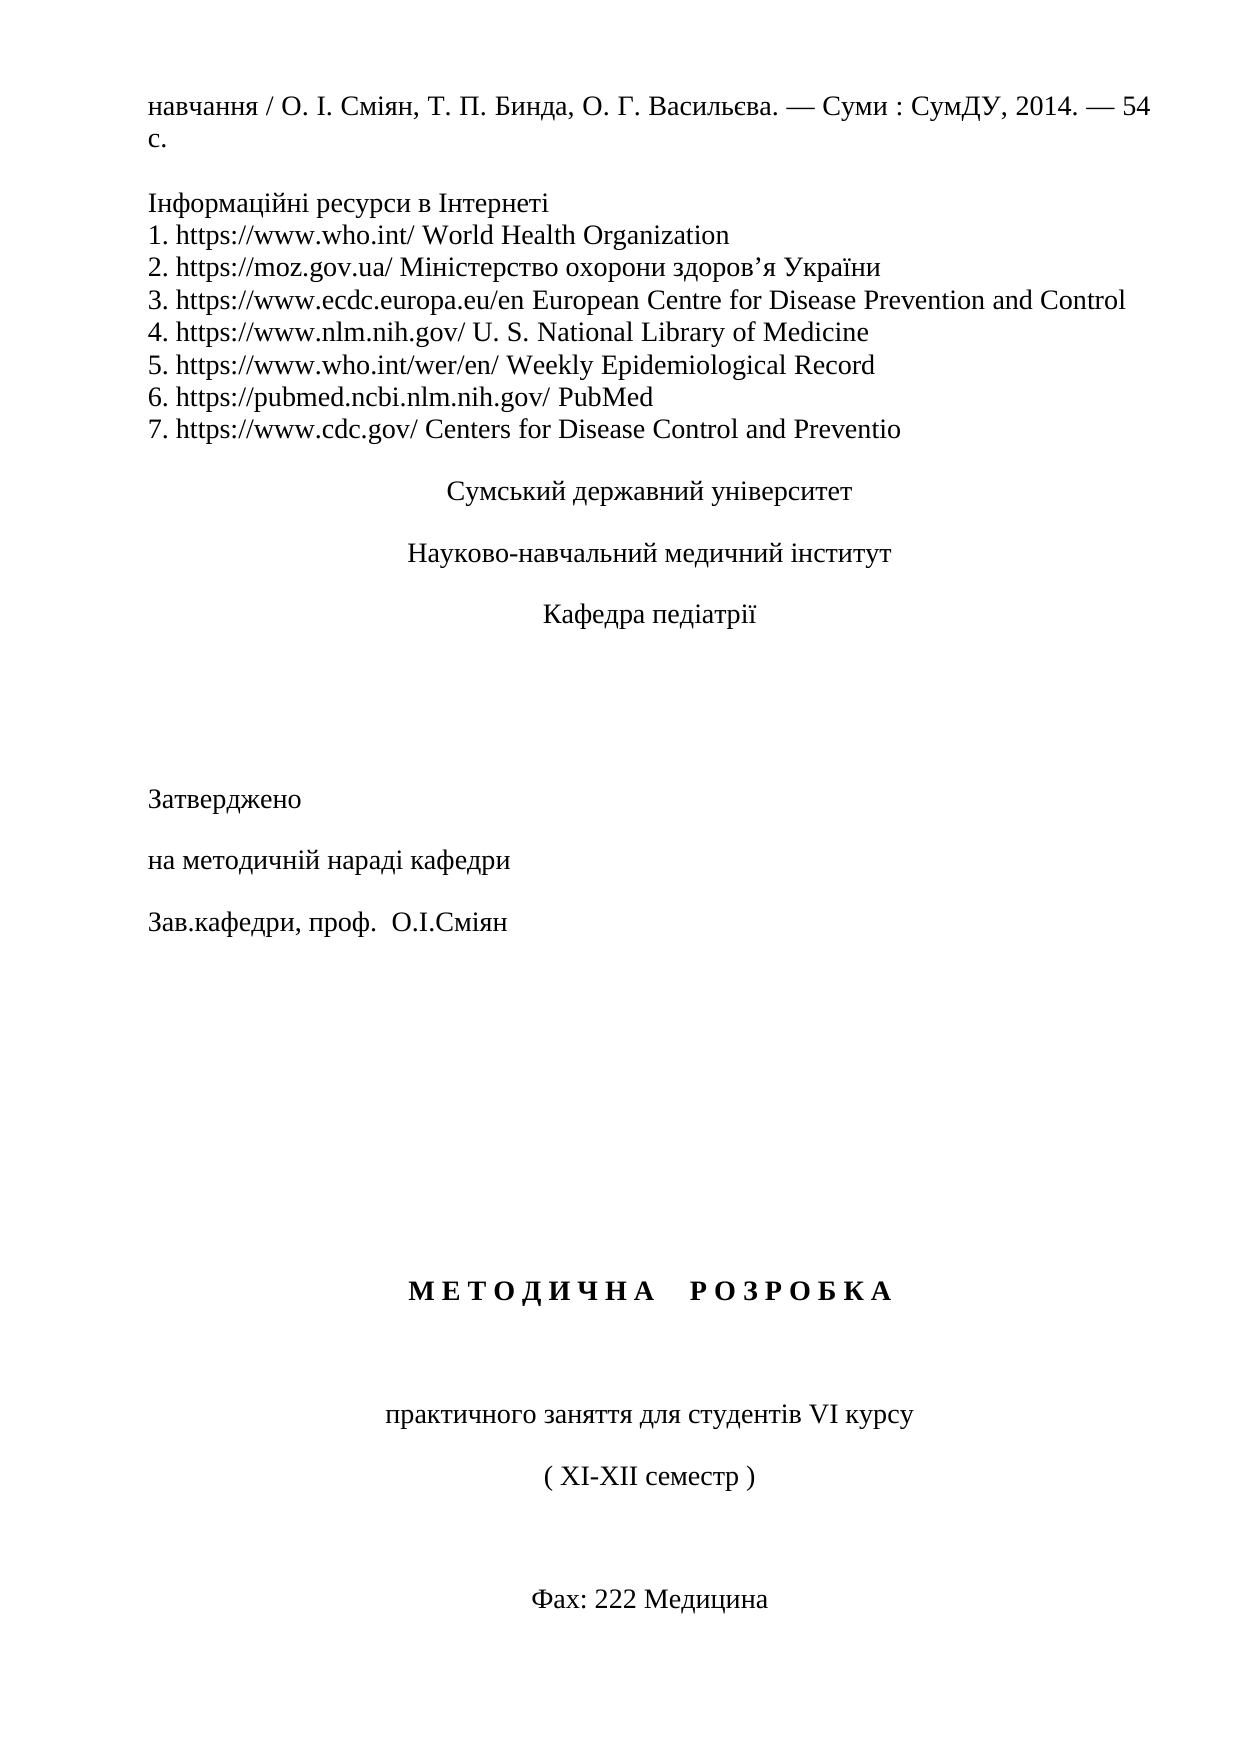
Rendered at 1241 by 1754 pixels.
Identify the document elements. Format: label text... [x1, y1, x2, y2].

text ( ХІ-ХІІ семестр ) [148, 1459, 1152, 1491]
text 5. https://www.who.int/wer/en/ Weekly Epidemiological Record [148, 348, 1152, 380]
text 1. https://www.who.int/ World Health Organization [148, 218, 1152, 251]
text 4. https://www.nlm.nih.gov/ U. S. National Library of Medicine [148, 315, 1152, 348]
text Кафедра педіатрії [148, 597, 1152, 629]
text Інформаційні ресурси в Інтернеті [148, 186, 1152, 218]
text Зав.кафедри, проф. О.І.Сміян [148, 905, 1152, 937]
text Сумський державний університет [148, 474, 1152, 506]
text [148, 88, 1152, 153]
text 7. https://www.cdc.gov/ Centers for Disease Control and Preventio [148, 412, 1152, 445]
text на методичній нараді кафедри [148, 843, 1152, 876]
text М Е Т О Д И Ч Н А Р О З Р О Б К А [148, 1274, 1152, 1307]
text 2. https://moz.gov.ua/ Міністерство охорони здоров’я України [148, 251, 1152, 283]
text Науково-навчальний медичний інститут [148, 536, 1152, 568]
text Затверджено [148, 782, 1152, 814]
text 6. https://pubmed.ncbi.nlm.nih.gov/ PubMed [148, 380, 1152, 412]
text Фах: 222 Медицина [148, 1582, 1152, 1614]
text практичного заняття для студентів VI курсу [148, 1397, 1152, 1430]
text 3. https://www.ecdc.europa.eu/en European Centre for Disease Prevention and Control [148, 283, 1152, 315]
